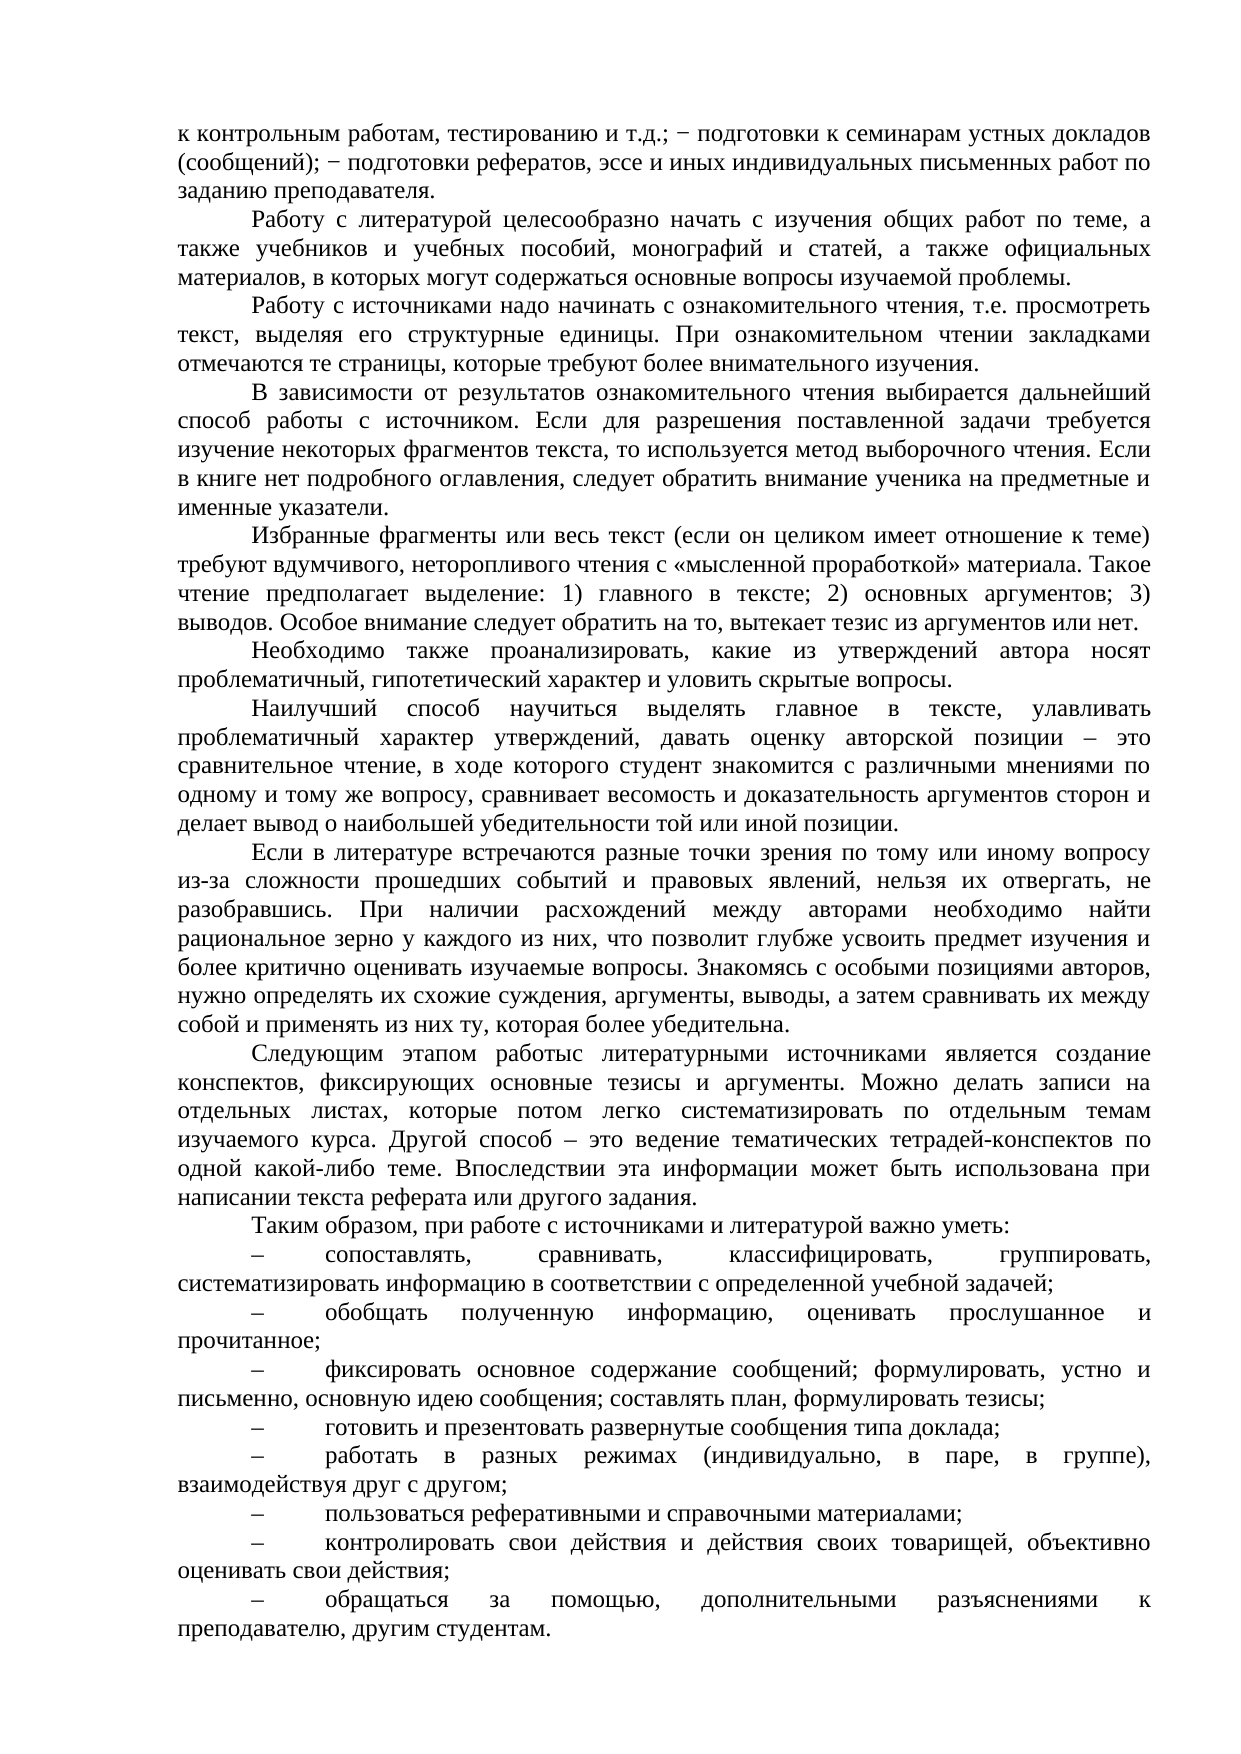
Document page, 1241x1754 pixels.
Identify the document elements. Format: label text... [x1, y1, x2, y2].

text Таким образом, при работе с источниками и литературой важно уметь: [177, 1211, 1152, 1239]
list сопоставлять, сравнивать, классифицировать, группировать, систематизировать информацию в соответствии с определенной учебной задачей; [177, 1239, 1152, 1297]
list контролировать свои действия и действия своих товарищей, объективно оценивать свои действия; [177, 1527, 1152, 1584]
list работать в разных режимах (индивидуально, в паре, в группе), взаимодействуя друг с другом; [177, 1441, 1152, 1498]
list обращаться за помощью, дополнительными разъяснениями к преподавателю, другим студентам. [177, 1584, 1152, 1642]
list готовить и презентовать развернутые сообщения типа доклада; [177, 1412, 1152, 1441]
text Работу с литературой целесообразно начать с изучения общих работ по теме, а также учебников и учебных пособий, монографий и статей, а также официальных материалов, в которых могут содержаться основные вопросы изучаемой проблемы. [177, 204, 1152, 291]
text Работу с источниками надо начинать с ознакомительного чтения, т.е. просмотреть текст, выделяя его структурные единицы. При ознакомительном чтении закладками отмечаются те страницы, которые требуют более внимательного изучения. [177, 291, 1152, 377]
list пользоваться реферативными и справочными материалами; [177, 1498, 1152, 1527]
text Если в литературе встречаются разные точки зрения по тому или иному вопросу из-за сложности прошедших событий и правовых явлений, нельзя их отвергать, не разобравшись. При наличии расхождений между авторами необходимо найти рациональное зерно у каждого из них, что позволит глубже усвоить предмет изучения и более критично оценивать изучаемые вопросы. Знакомясь с особыми позициями авторов, нужно определять их схожие суждения, аргументы, выводы, а затем сравнивать их между собой и применять из них ту, которая более убедительна. [177, 837, 1152, 1038]
text Следующим этапом работыс литературными источниками является создание конспектов, фиксирующих основные тезисы и аргументы. Можно делать записи на отдельных листах, которые потом легко систематизировать по отдельным темам изучаемого курса. Другой способ – это ведение тематических тетрадей-конспектов по одной какой-либо теме. Впоследствии эта информации может быть использована при написании текста реферата или другого задания. [177, 1038, 1152, 1211]
text В зависимости от результатов ознакомительного чтения выбирается дальнейший способ работы с источником. Если для разрешения поставленной задачи требуется изучение некоторых фрагментов текста, то используется метод выборочного чтения. Если в книге нет подробного оглавления, следует обратить внимание ученика на предметные и именные указатели. [177, 377, 1152, 521]
list обобщать полученную информацию, оценивать прослушанное и прочитанное; [177, 1297, 1152, 1354]
text Наилучший способ научиться выделять главное в тексте, улавливать проблематичный характер утверждений, давать оценку авторской позиции – это сравнительное чтение, в ходе которого студент знакомится с различными мнениями по одному и тому же вопросу, сравнивает весомость и доказательность аргументов сторон и делает вывод о наибольшей убедительности той или иной позиции. [177, 693, 1152, 837]
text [177, 118, 1152, 204]
text Избранные фрагменты или весь текст (если он целиком имеет отношение к теме) требуют вдумчивого, неторопливого чтения с «мысленной проработкой» материала. Такое чтение предполагает выделение: 1) главного в тексте; 2) основных аргументов; 3) выводов. Особое внимание следует обратить на то, вытекает тезис из аргументов или нет. [177, 521, 1152, 636]
list фиксировать основное содержание сообщений; формулировать, устно и письменно, основную идею сообщения; составлять план, формулировать тезисы; [177, 1354, 1152, 1412]
text Необходимо также проанализировать, какие из утверждений автора носят проблематичный, гипотетический характер и уловить скрытые вопросы. [177, 636, 1152, 693]
